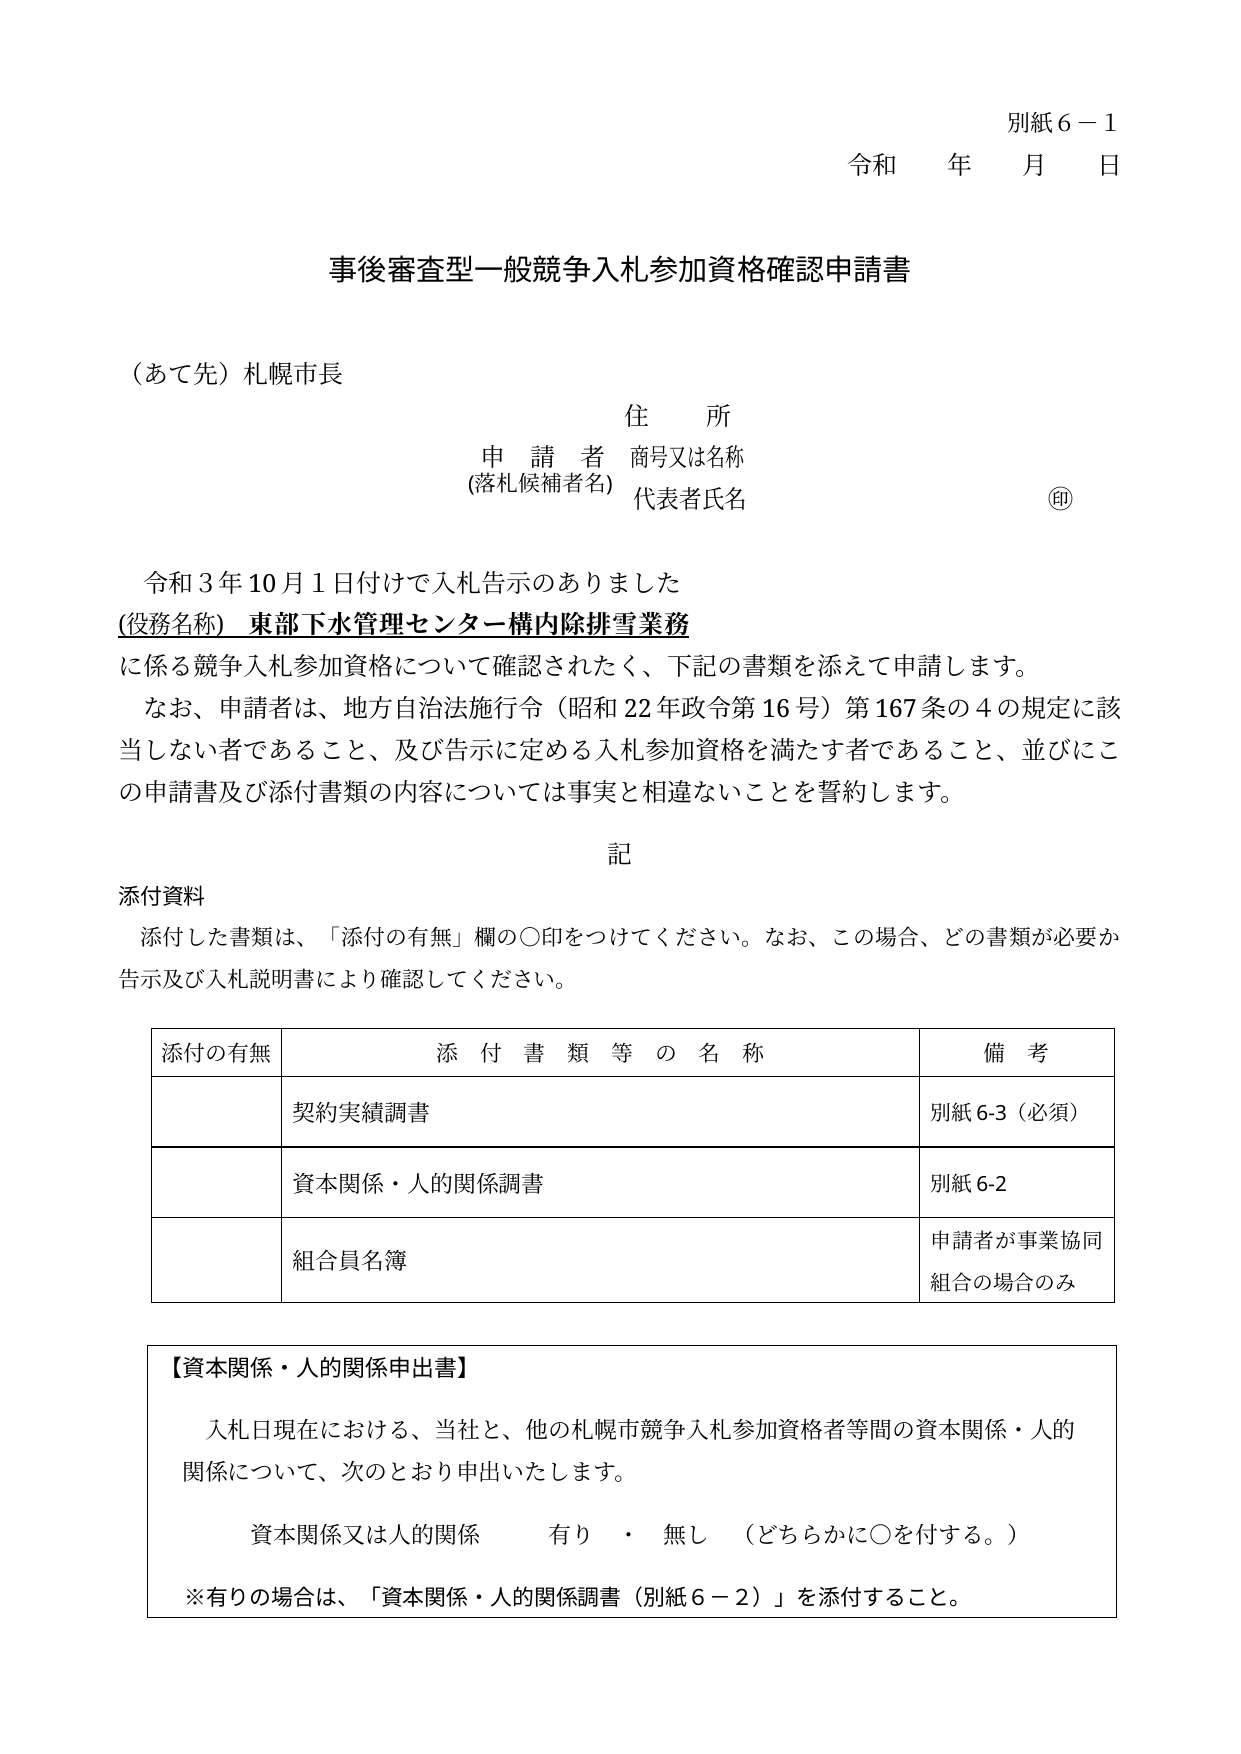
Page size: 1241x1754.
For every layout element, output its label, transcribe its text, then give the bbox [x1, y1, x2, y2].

table_header 添 付 書 類 等 の 名 称 [282, 1029, 919, 1076]
text 添付した書類は、「添付の有無」欄の○印をつけてください。なお、この場合、どの書類が必要か告示及び入札説明書により確認してください。 [118, 916, 1122, 999]
text に係る競争入札参加資格について確認されたく、下記の書類を添えて申請します。 [118, 644, 1122, 686]
text （あて先）札幌市長 [118, 352, 1122, 393]
table_cell 別紙6-2 [920, 1148, 1114, 1217]
table_header 備 考 [920, 1029, 1114, 1076]
text 別紙６－１ [118, 101, 1122, 143]
table_cell [152, 1218, 281, 1302]
table_cell 別紙6-3（必須） [920, 1077, 1114, 1146]
text 添付資料 [118, 874, 1122, 916]
table_header 【資本関係・人的関係申出書】 入札日現在における、当社と、他の札幌市競争入札参加資格者等間の資本関係・人的関係について、次のとおり申出いたします。 資本関係又は人的関係 有り ・ 無し （どちらかに○を付する。） ※有りの場合は、「資本関係・人的関係調書（別紙６－２）」を添付すること。 [148, 1346, 1116, 1617]
text 住 所 [118, 393, 1031, 435]
table_cell 申請者が事業協同組合の場合のみ [920, 1218, 1114, 1302]
table_cell 契約実績調書 [282, 1077, 919, 1146]
text 令和３年10月１日付けで入札告示のありました [118, 561, 1122, 602]
text なお、申請者は、地方自治法施行令（昭和22年政令第16号）第167条の４の規定に該当しない者であること、及び告示に定める入札参加資格を満たす者であること、並びにこの申請書及び添付書類の内容については事実と相違ないことを誓約します。 [118, 686, 1122, 811]
text 記 [118, 832, 1122, 874]
table_cell 組合員名簿 [282, 1218, 919, 1302]
table_cell 資本関係・人的関係調書 [282, 1148, 919, 1217]
text 代表者氏名 ㊞ [118, 477, 1122, 519]
text 事後審査型一般競争入札参加資格確認申請書 [118, 226, 1122, 310]
table_cell [152, 1148, 281, 1217]
text 令和 年 月 日 [118, 143, 1122, 184]
table_cell [152, 1077, 281, 1146]
table_header 添付の有無 [152, 1029, 281, 1076]
text 申 請 者 商号又は名称 [118, 435, 1031, 477]
text (役務名称) 東部下水管理センター構内除排雪業務 [118, 602, 1122, 644]
